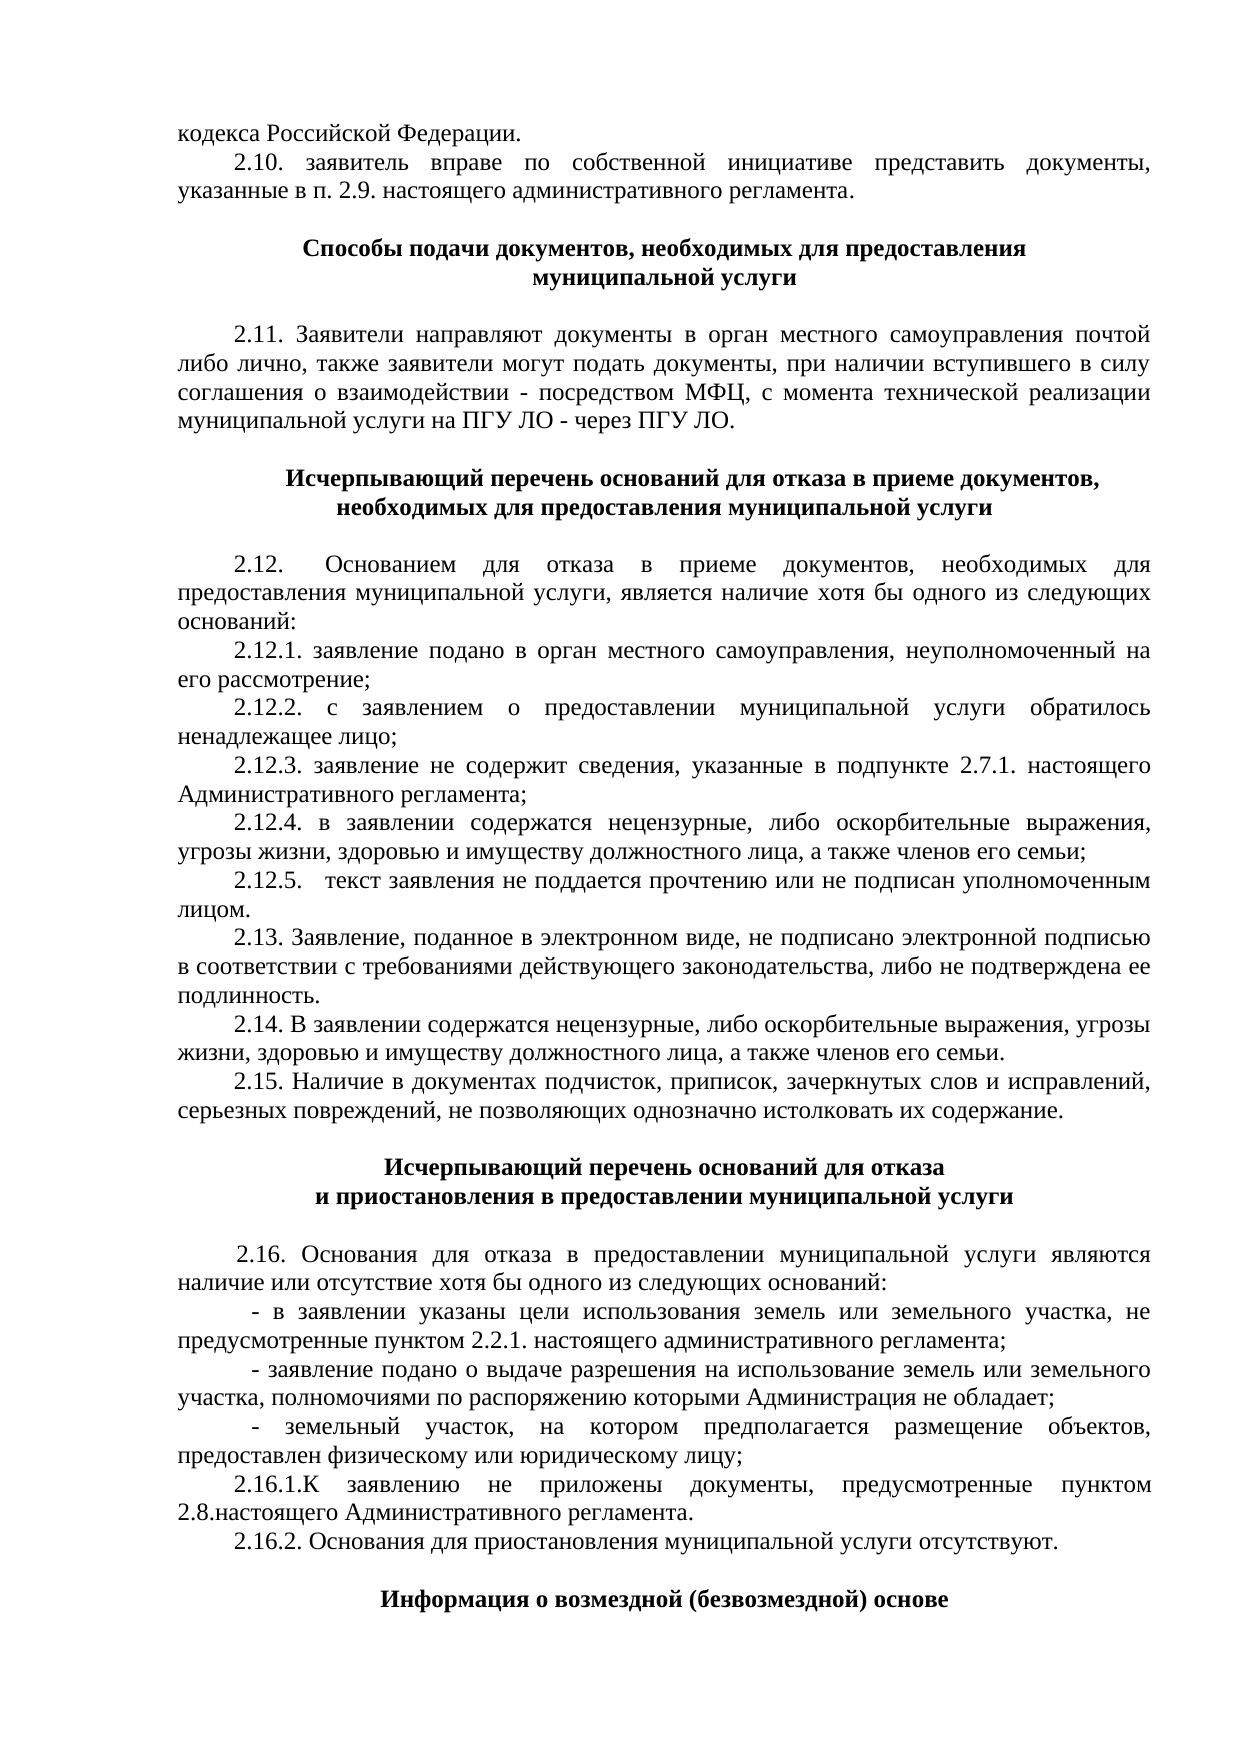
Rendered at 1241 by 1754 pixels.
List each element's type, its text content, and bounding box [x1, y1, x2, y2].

text 2.15. Наличие в документах подчисток, приписок, зачеркнутых слов и исправлений, серьезных повреждений, не позволяющих однозначно истолковать их содержание. [177, 1066, 1152, 1124]
text 2.13. Заявление, поданное в электронном виде, не подписано электронной подписью в соответствии с требованиями действующего законодательства, либо не подтверждена ее подлинность. [177, 922, 1152, 1009]
text 2.16.2. Основания для приостановления муниципальной услуги отсутствуют. [177, 1526, 1152, 1555]
text - в заявлении указаны цели использования земель или земельного участка, не предусмотренные пунктом 2.2.1. настоящего административного регламента; [177, 1296, 1152, 1354]
text 2.12.2. с заявлением о предоставлении муниципальной услуги обратилось ненадлежащее лицо; [177, 692, 1152, 750]
text муниципальной услуги [177, 262, 1152, 291]
text 2.12. Основанием для отказа в приеме документов, необходимых для предоставления муниципальной услуги, является наличие хотя бы одного из следующих оснований: [177, 549, 1152, 635]
text 2.16.1.К заявлению не приложены документы, предусмотренные пунктом 2.8.настоящего Административного регламента. [177, 1469, 1152, 1526]
text Исчерпывающий перечень оснований для отказа [177, 1152, 1152, 1181]
text - земельный участок, на котором предполагается размещение объектов, предоставлен физическому или юридическому лицу; [177, 1411, 1152, 1469]
text 2.12.5. текст заявления не поддается прочтению или не подписан уполномоченным лицом. [177, 865, 1152, 922]
text - заявление подано о выдаче разрешения на использование земель или земельного участка, полномочиями по распоряжению которыми Администрация не обладает; [177, 1354, 1152, 1411]
text 2.14. В заявлении содержатся нецензурные, либо оскорбительные выражения, угрозы жизни, здоровью и имуществу должностного лица, а также членов его семьи. [177, 1009, 1152, 1066]
text и приостановления в предоставлении муниципальной услуги [177, 1181, 1152, 1210]
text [177, 118, 1152, 147]
text 2.11. Заявители направляют документы в орган местного самоуправления почтой либо лично, также заявители могут подать документы, при наличии вступившего в силу соглашения о взаимодействии - посредством МФЦ, с момента технической реализации муниципальной услуги на ПГУ ЛО - через ПГУ ЛО. [177, 319, 1152, 434]
text 2.10. заявитель вправе по собственной инициативе представить документы, указанные в п. 2.9. настоящего административного регламента. [177, 147, 1152, 204]
text 2.12.3. заявление не содержит сведения, указанные в подпункте 2.7.1. настоящего Административного регламента; [177, 750, 1152, 807]
text 2.12.4. в заявлении содержатся нецензурные, либо оскорбительные выражения, угрозы жизни, здоровью и имуществу должностного лица, а также членов его семьи; [177, 807, 1152, 865]
text Информация о возмездной (безвозмездной) основе [177, 1584, 1152, 1612]
text Исчерпывающий перечень оснований для отказа в приеме документов, необходимых для предоставления муниципальной услуги [177, 463, 1152, 521]
text Способы подачи документов, необходимых для предоставления [177, 233, 1152, 262]
text 2.16. Основания для отказа в предоставлении муниципальной услуги являются наличие или отсутствие хотя бы одного из следующих оснований: [177, 1239, 1152, 1296]
text 2.12.1. заявление подано в орган местного самоуправления, неуполномоченный на его рассмотрение; [177, 635, 1152, 692]
